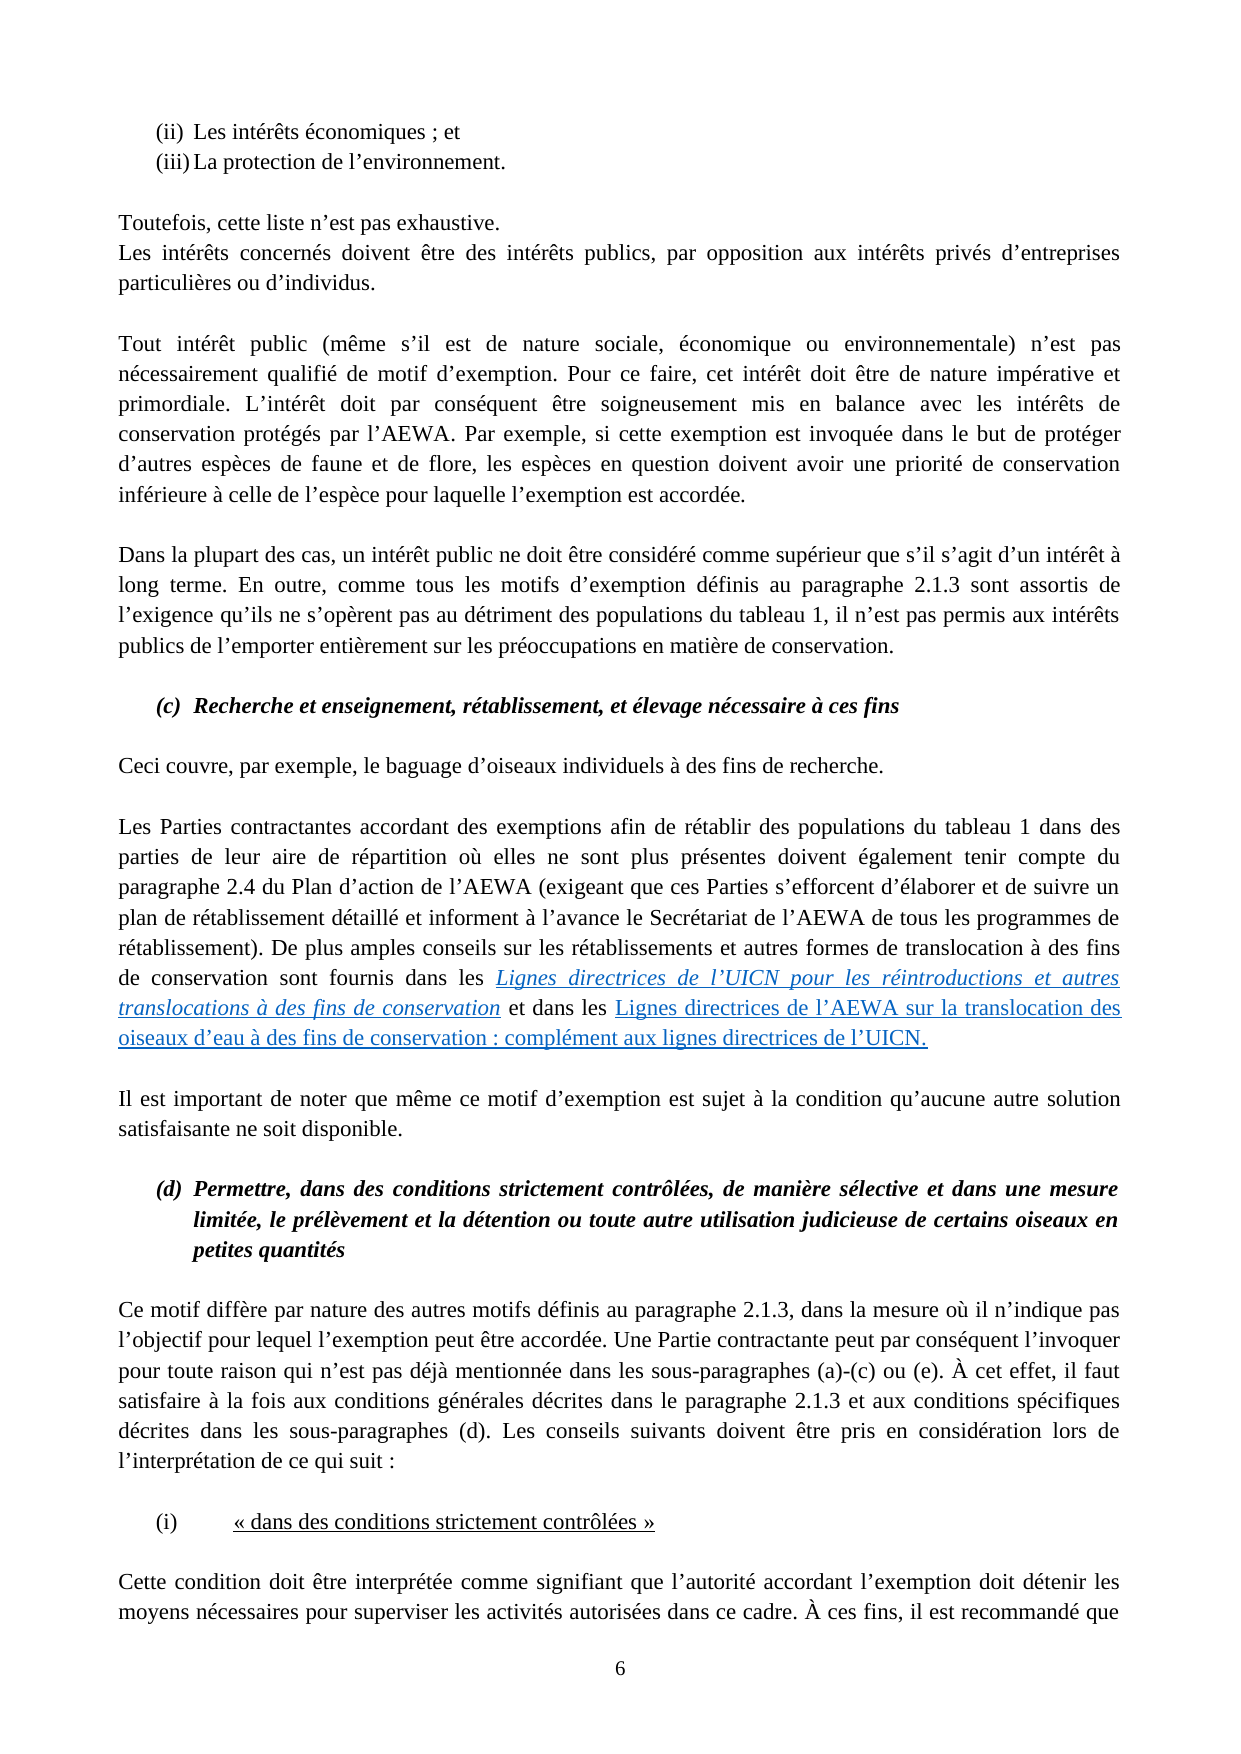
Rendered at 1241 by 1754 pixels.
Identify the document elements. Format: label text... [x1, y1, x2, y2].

text Les Parties contractantes accordant des exemptions afin de rétablir des populations du tableau 1 dans des parties de leur aire de répartition où elles ne sont plus présentes doivent également tenir compte du paragraphe 2.4 du Plan d’action de l’AEWA (exigeant que ces Parties s’efforcent d’élaborer et de suivre un plan de rétablissement détaillé et informent à l’avance le Secrétariat de l’AEWA de tous les programmes de rétablissement). De plus amples conseils sur les rétablissements et autres formes de translocation à des fins de conservation sont fournis dans les Lignes directrices de l’UICN pour les réintroductions et autres translocations à des fins de conservation et dans les Lignes directrices de l’AEWA sur la translocation des oiseaux d’eau à des fins de conservation : complément aux lignes directrices de l’UICN. [118, 813, 1122, 1051]
text Il est important de noter que même ce motif d’exemption est sujet à la condition qu’aucune autre solution satisfaisante ne soit disponible. [118, 1085, 1122, 1141]
list Recherche et enseignement, rétablissement, et élevage nécessaire à ces fins [156, 692, 1122, 718]
list La protection de l’environnement. [156, 148, 1122, 175]
text Ce motif diffère par nature des autres motifs définis au paragraphe 2.1.3, dans la mesure où il n’indique pas l’objectif pour lequel l’exemption peut être accordée. Une Partie contractante peut par conséquent l’invoquer pour toute raison qui n’est pas déjà mentionnée dans les sous-paragraphes (a)-(c) ou (e). À cet effet, il faut satisfaire à la fois aux conditions générales décrites dans le paragraphe 2.1.3 et aux conditions spécifiques décrites dans les sous-paragraphes (d). Les conseils suivants doivent être pris en considération lors de l’interprétation de ce qui suit : [118, 1296, 1122, 1474]
list Les intérêts économiques ; et [156, 118, 1122, 144]
text Tout intérêt public (même s’il est de nature sociale, économique ou environnementale) n’est pas nécessairement qualifié de motif d’exemption. Pour ce faire, cet intérêt doit être de nature impérative et primordiale. L’intérêt doit par conséquent être soigneusement mis en balance avec les intérêts de conservation protégés par l’AEWA. Par exemple, si cette exemption est invoquée dans le but de protéger d’autres espèces de faune et de flore, les espèces en question doivent avoir une priorité de conservation inférieure à celle de l’espèce pour laquelle l’exemption est accordée. [118, 329, 1122, 507]
text Ceci couvre, par exemple, le baguage d’oiseaux individuels à des fins de recherche. [118, 752, 1122, 779]
text Dans la plupart des cas, un intérêt public ne doit être considéré comme supérieur que s’il s’agit d’un intérêt à long terme. En outre, comme tous les motifs d’exemption définis au paragraphe 2.1.3 sont assortis de l’exigence qu’ils ne s’opèrent pas au détriment des populations du tableau 1, il n’est pas permis aux intérêts publics de l’emporter entièrement sur les préoccupations en matière de conservation. [118, 541, 1122, 658]
text Les intérêts concernés doivent être des intérêts publics, par opposition aux intérêts privés d’entreprises particulières ou d’individus. [118, 239, 1122, 296]
list « dans des conditions strictement contrôlées » [156, 1508, 1122, 1534]
text Toutefois, cette liste n’est pas exhaustive. [118, 209, 1122, 235]
list Permettre, dans des conditions strictement contrôlées, de manière sélective et dans une mesure limitée, le prélèvement et la détention ou toute autre utilisation judicieuse de certains oiseaux en petites quantités [156, 1175, 1122, 1262]
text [118, 1568, 1122, 1625]
